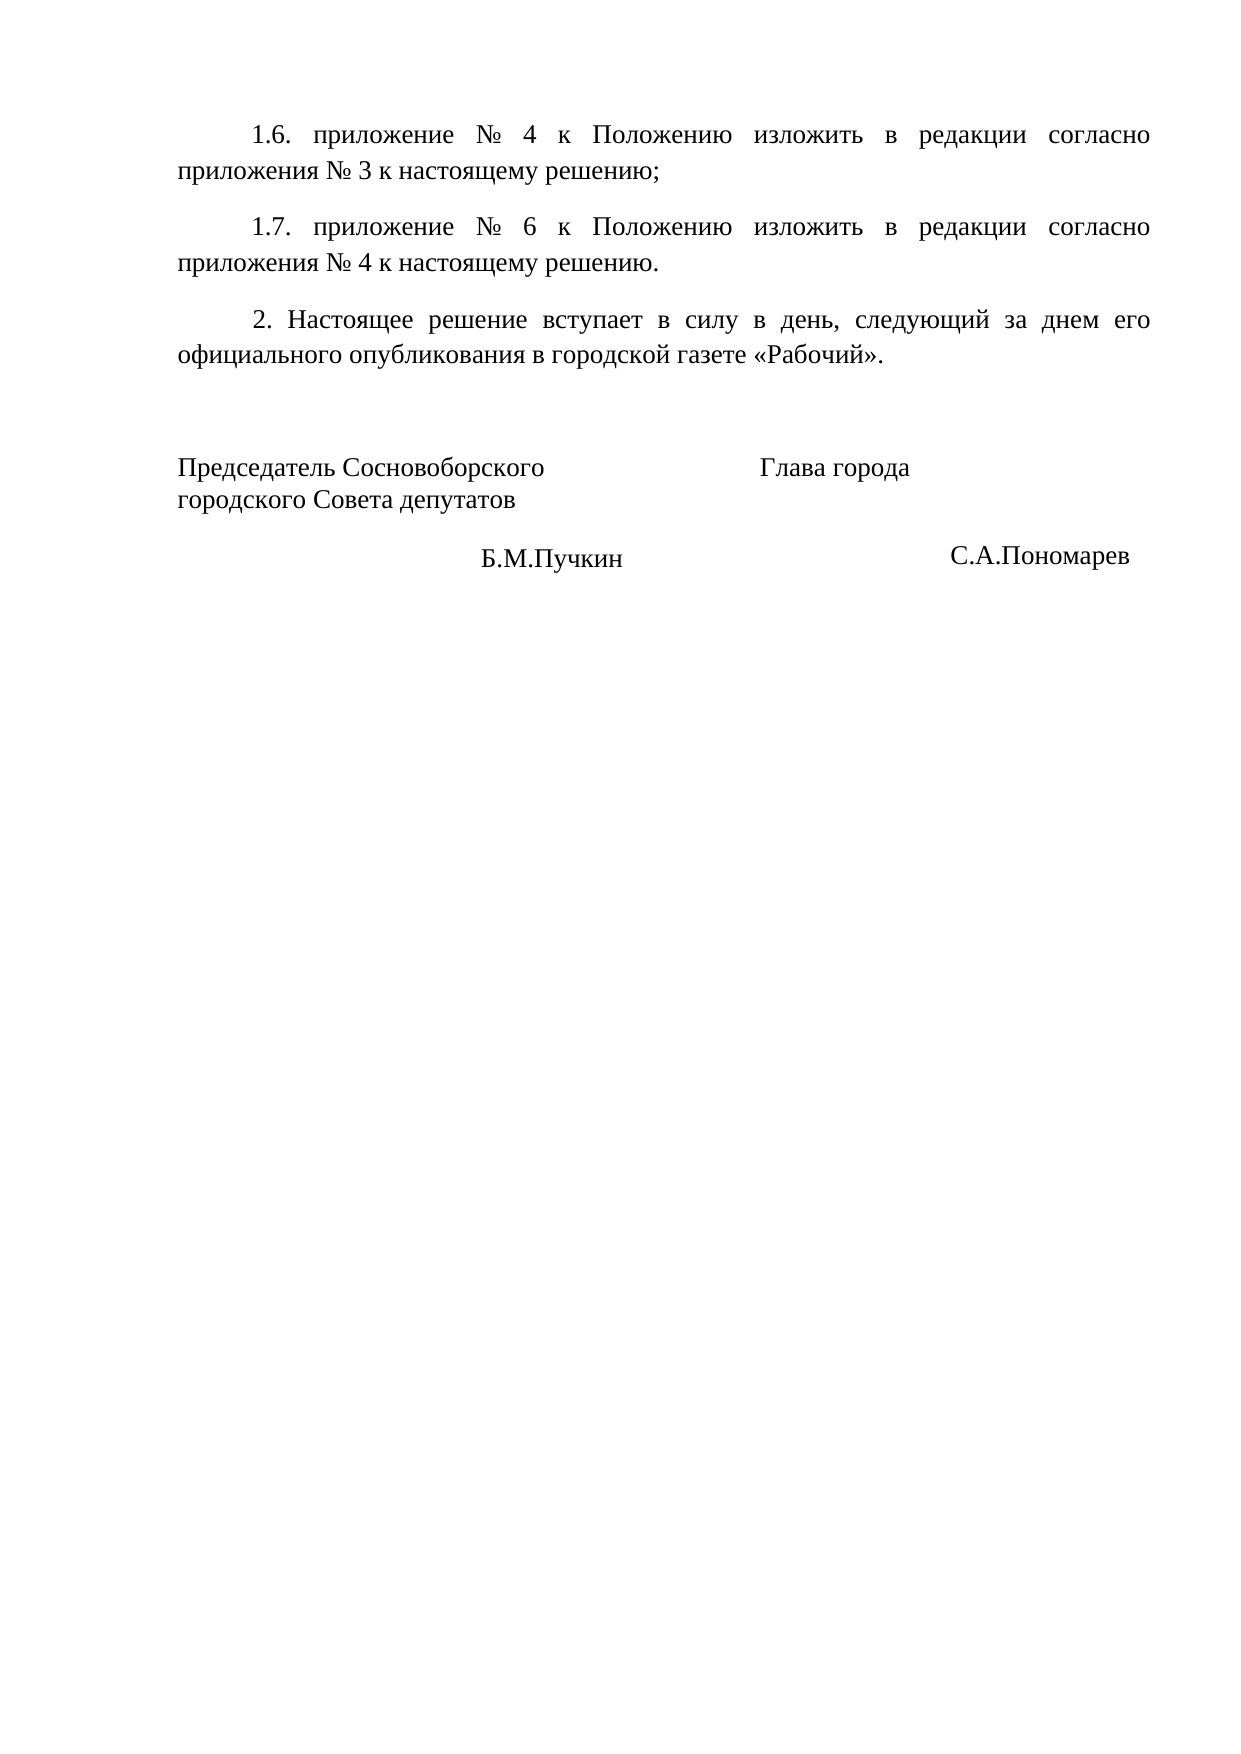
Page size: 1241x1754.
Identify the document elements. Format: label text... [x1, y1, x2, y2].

text 2. Настоящее решение вступает в силу в день, следующий за днем его официального опубликования в городской газете «Рабочий». [177, 303, 1152, 369]
text 1.6. приложение № 4 к Положению изложить в редакции согласно приложения № 3 к настоящему решению; [177, 118, 1152, 185]
table_header Председатель Сосновоборского городского Совета депутатов Б.М.Пучкин [166, 452, 668, 618]
text 1.7. приложение № 6 к Положению изложить в редакции согласно приложения № 4 к настоящему решению. [177, 210, 1152, 277]
table_header Глава города С.А.Пономарев [668, 452, 1163, 618]
